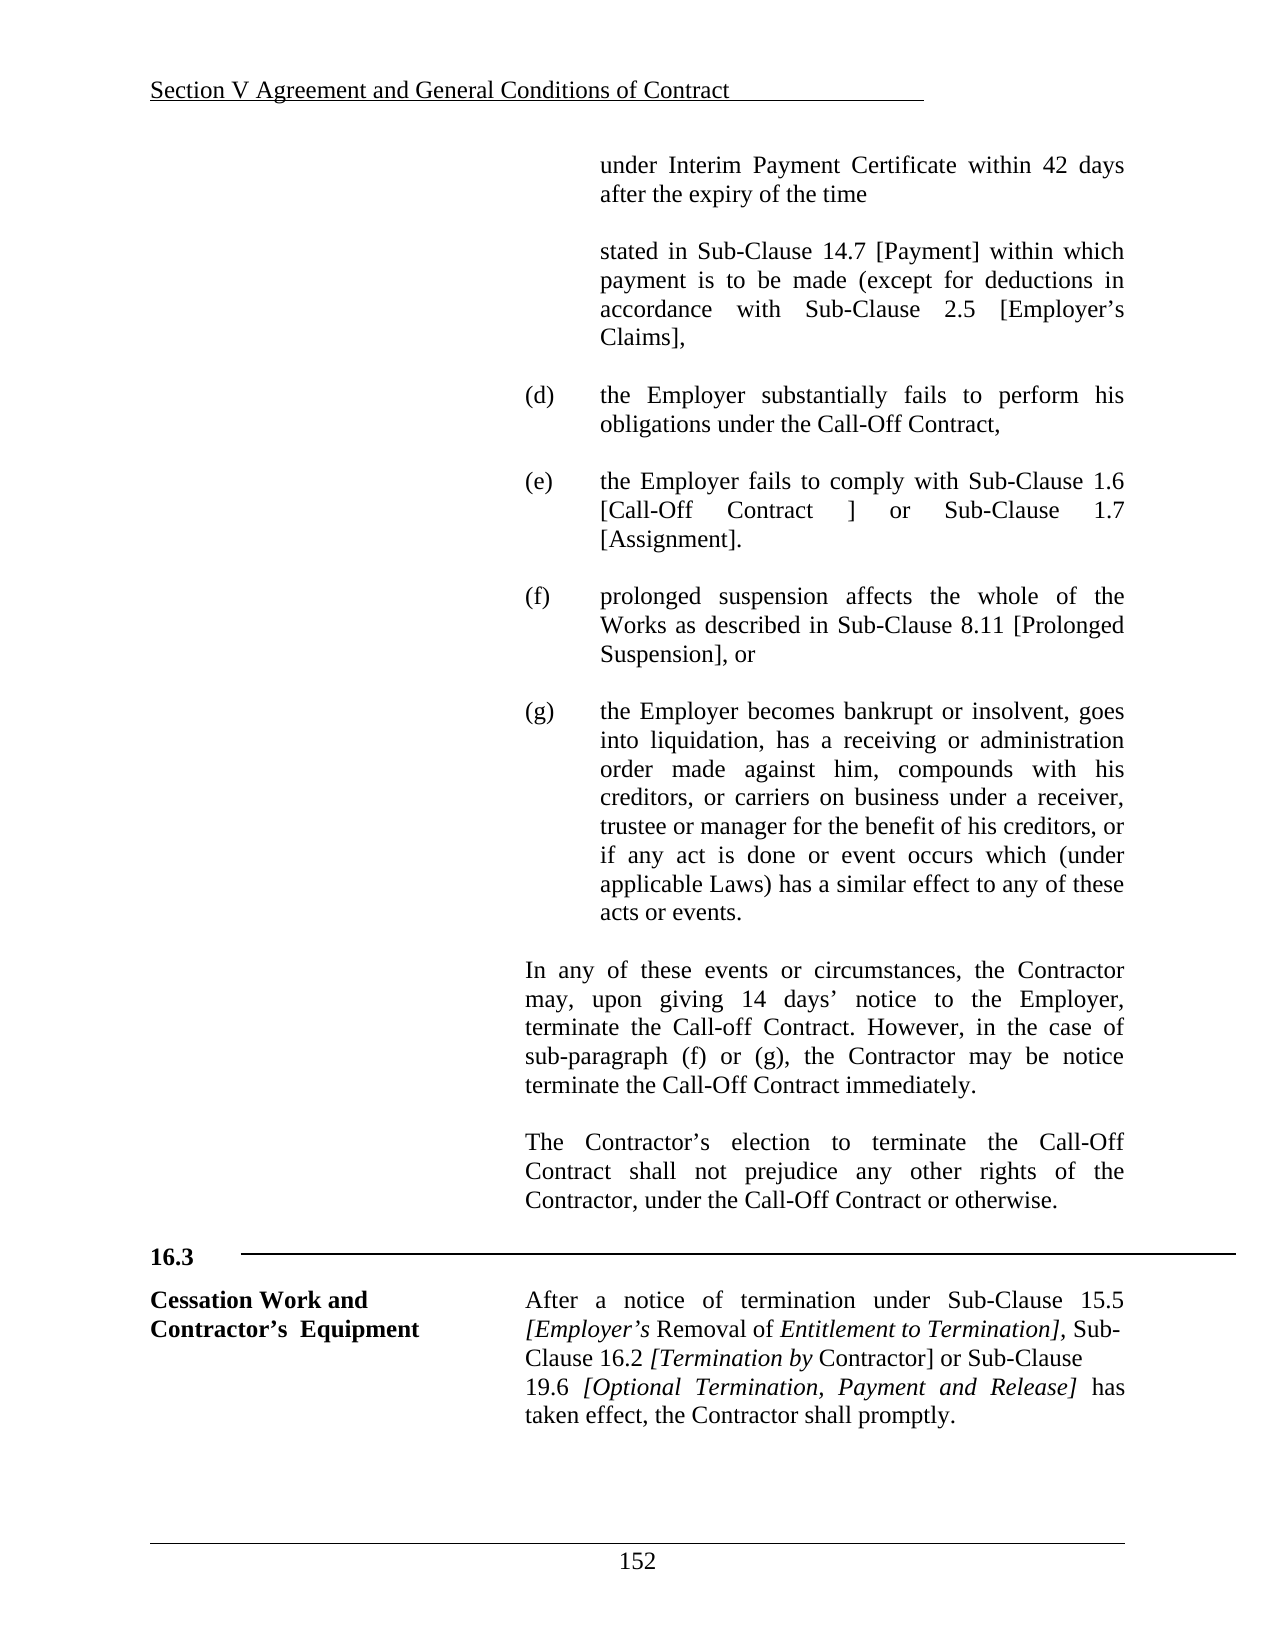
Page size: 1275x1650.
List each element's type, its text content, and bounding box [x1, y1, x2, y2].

text Cessation Work and After a notice of termination under Sub-Clause 15.5 Contractor’s Equipment [Employer’s Removal of Entitlement to Termination], Sub- [150, 1286, 1125, 1343]
text (d) the Employer substantially fails to perform his obligations under the Call-Off Contract, [525, 380, 1125, 437]
text (g) the Employer becomes bankrupt or insolvent, goes into liquidation, has a receiving or administration order made against him, compounds with his creditors, or carriers on business under a receiver, trustee or manager for the benefit of his creditors, or if any act is done or event occurs which (under applicable Laws) has a similar effect to any of these acts or events. [525, 696, 1125, 926]
text 19.6 [Optional Termination, Payment and Release] has taken effect, the Contractor shall promptly. [525, 1372, 1125, 1429]
text Clause 16.2 [Termination by Contractor] or Sub-Clause [450, 1343, 1125, 1372]
text 16.3 [150, 1242, 1125, 1271]
text The Contractor’s election to terminate the Call-Off Contract shall not prejudice any other rights of the Contractor, under the Call-Off Contract or otherwise. [525, 1127, 1125, 1214]
text stated in Sub-Clause 14.7 [Payment] within which payment is to be made (except for deductions in accordance with Sub-Clause 2.5 [Employer’s Claims], [525, 236, 1125, 351]
text (f) prolonged suspension affects the whole of the Works as described in Sub-Clause 8.11 [Prolonged Suspension], or [525, 581, 1125, 667]
text (e) the Employer fails to comply with Sub-Clause 1.6 [Call-Off Contract ] or Sub-Clause 1.7 [Assignment]. [525, 466, 1125, 552]
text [525, 150, 1125, 207]
text In any of these events or circumstances, the Contractor may, upon giving 14 days’ notice to the Employer, terminate the Call-off Contract. However, in the case of sub-paragraph (f) or (g), the Contractor may be notice terminate the Call-Off Contract immediately. [525, 955, 1125, 1099]
